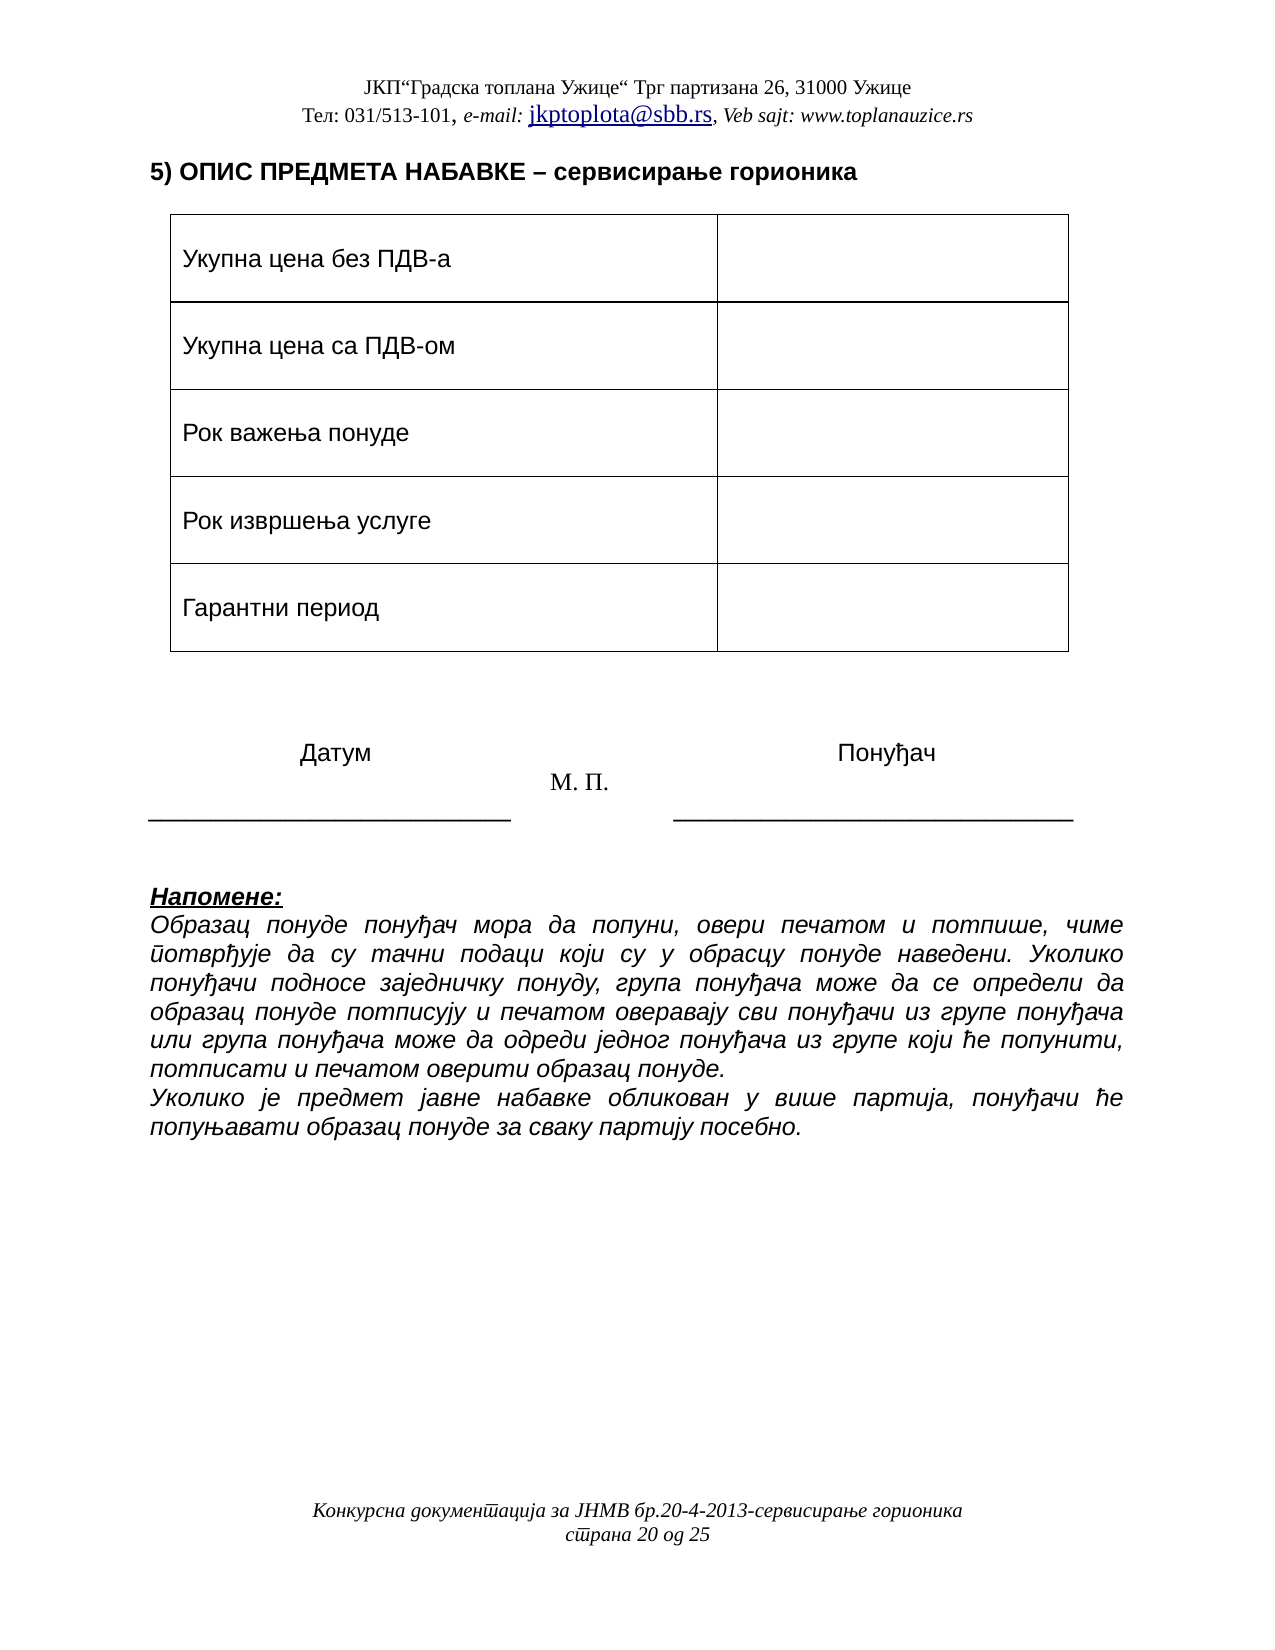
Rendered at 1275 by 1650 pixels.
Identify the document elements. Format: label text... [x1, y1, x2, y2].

table_cell [718, 390, 1068, 476]
table_cell Рок важења понуде [171, 390, 717, 476]
table_header Укупна цена без ПДВ-а [171, 215, 717, 301]
text М. П. [450, 767, 1125, 795]
text 5) ОПИС ПРЕДМЕТА НАБАВКЕ – сервисирање горионика [150, 157, 1125, 185]
table_cell Рок извршења услуге [171, 477, 717, 563]
table_cell [718, 303, 1068, 389]
table_cell [718, 477, 1068, 563]
table_cell Укупна цена са ПДВ-ом [171, 303, 717, 389]
text _____________________________ ________________________________ [150, 795, 1125, 824]
table_header [718, 215, 1068, 301]
text Датум Понуђач [225, 738, 1125, 767]
text Уколико је предмет јавне набавке обликован у више партија, понуђачи ће попуњавати образац понуде за сваку партију посебно. [150, 1083, 1125, 1140]
text Образац понуде понуђач мора да попуни, овери печатом и потпише, чиме потврђује да су тачни подаци који су у обрасцу понуде наведени. Уколико понуђачи подносе заједничку понуду, група понуђача може да се определи да образац понуде потписују и печатом оверавају сви понуђачи из групе понуђача или група понуђача може да одреди једног понуђача из групе који ће попунити, потписати и печатом оверити образац понуде. [150, 910, 1125, 1083]
table_cell Гарантни период [171, 564, 717, 651]
table_cell [718, 564, 1068, 651]
text Напомене: [150, 882, 1125, 910]
